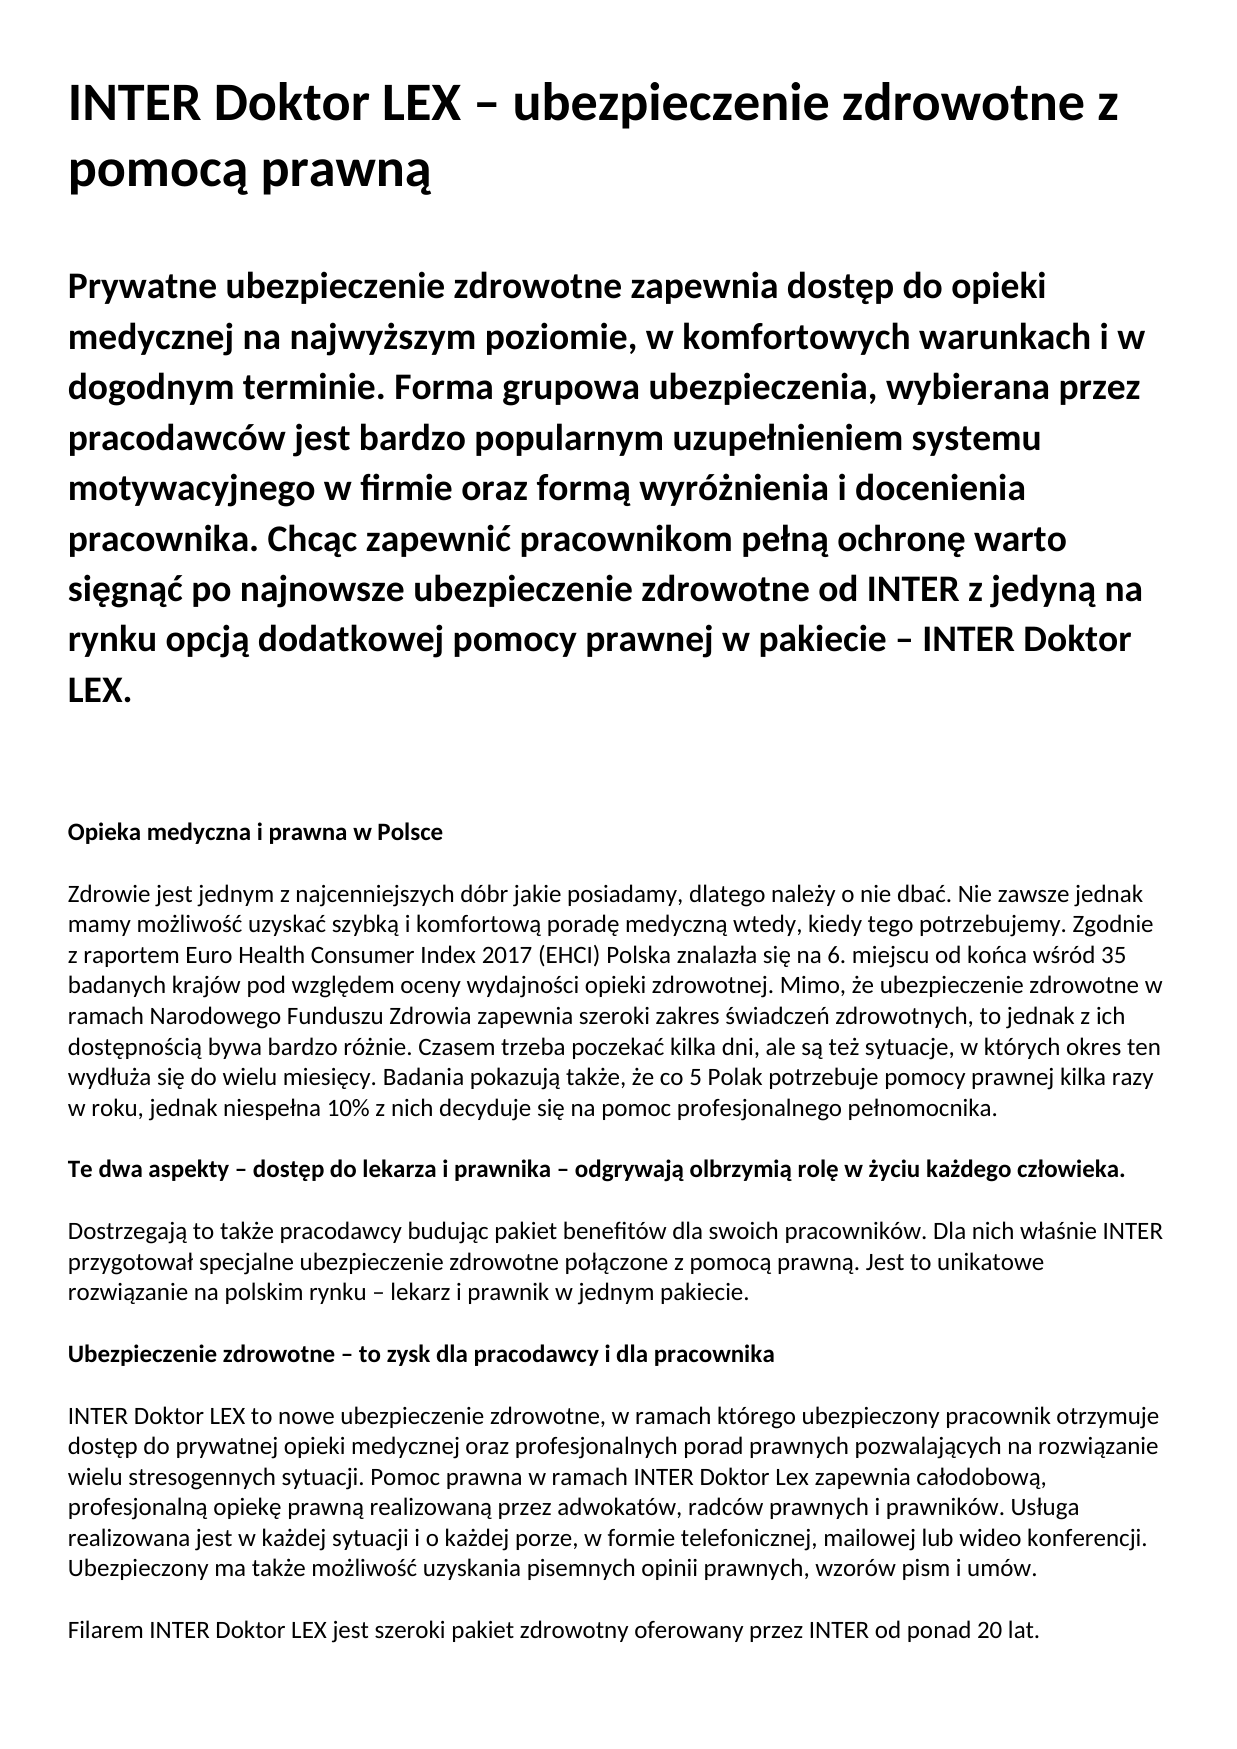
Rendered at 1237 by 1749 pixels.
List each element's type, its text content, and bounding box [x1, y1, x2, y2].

text Te dwa aspekty – dostęp do lekarza i prawnika – odgrywają olbrzymią rolę w życiu każdego człowieka. [68, 1153, 1169, 1184]
text Prywatne ubezpieczenie zdrowotne zapewnia dostęp do opieki medycznej na najwyższym poziomie, w komfortowych warunkach i w dogodnym terminie. Forma grupowa ubezpieczenia, wybierana przez pracodawców jest bardzo popularnym uzupełnieniem systemu motywacyjnego w firmie oraz formą wyróżnienia i docenienia pracownika. Chcąc zapewnić pracownikom pełną ochronę warto sięgnąć po najnowsze ubezpieczenie zdrowotne od INTER z jedyną na rynku opcją dodatkowej pomocy prawnej w pakiecie – INTER Doktor LEX. [68, 262, 1169, 712]
text INTER Doktor LEX – ubezpieczenie zdrowotne z pomocą prawną [68, 68, 1169, 200]
text Opieka medyczna i prawna w Polsce [68, 816, 1169, 847]
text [68, 1614, 1169, 1645]
text Zdrowie jest jednym z najcenniejszych dóbr jakie posiadamy, dlatego należy o nie dbać. Nie zawsze jednak mamy możliwość uzyskać szybką i komfortową poradę medyczną wtedy, kiedy tego potrzebujemy. Zgodnie z raportem Euro Health Consumer Index 2017 (EHCI) Polska znalazła się na 6. miejscu od końca wśród 35 badanych krajów pod względem oceny wydajności opieki zdrowotnej. Mimo, że ubezpieczenie zdrowotne w ramach Narodowego Funduszu Zdrowia zapewnia szeroki zakres świadczeń zdrowotnych, to jednak z ich dostępnością bywa bardzo różnie. Czasem trzeba poczekać kilka dni, ale są też sytuacje, w których okres ten wydłuża się do wielu miesięcy. Badania pokazują także, że co 5 Polak potrzebuje pomocy prawnej kilka razy w roku, jednak niespełna 10% z nich decyduje się na pomoc profesjonalnego pełnomocnika. [68, 878, 1169, 1122]
text Ubezpieczenie zdrowotne – to zysk dla pracodawcy i dla pracownika [68, 1338, 1169, 1368]
text INTER Doktor LEX to nowe ubezpieczenie zdrowotne, w ramach którego ubezpieczony pracownik otrzymuje dostęp do prywatnej opieki medycznej oraz profesjonalnych porad prawnych pozwalających na rozwiązanie wielu stresogennych sytuacji. Pomoc prawna w ramach INTER Doktor Lex zapewnia całodobową, profesjonalną opiekę prawną realizowaną przez adwokatów, radców prawnych i prawników. Usługa realizowana jest w każdej sytuacji i o każdej porze, w formie telefonicznej, mailowej lub wideo konferencji. Ubezpieczony ma także możliwość uzyskania pisemnych opinii prawnych, wzorów pism i umów. [68, 1400, 1169, 1583]
text Dostrzegają to także pracodawcy budując pakiet benefitów dla swoich pracowników. Dla nich właśnie INTER przygotował specjalne ubezpieczenie zdrowotne połączone z pomocą prawną. Jest to unikatowe rozwiązanie na polskim rynku – lekarz i prawnik w jednym pakiecie. [68, 1215, 1169, 1307]
